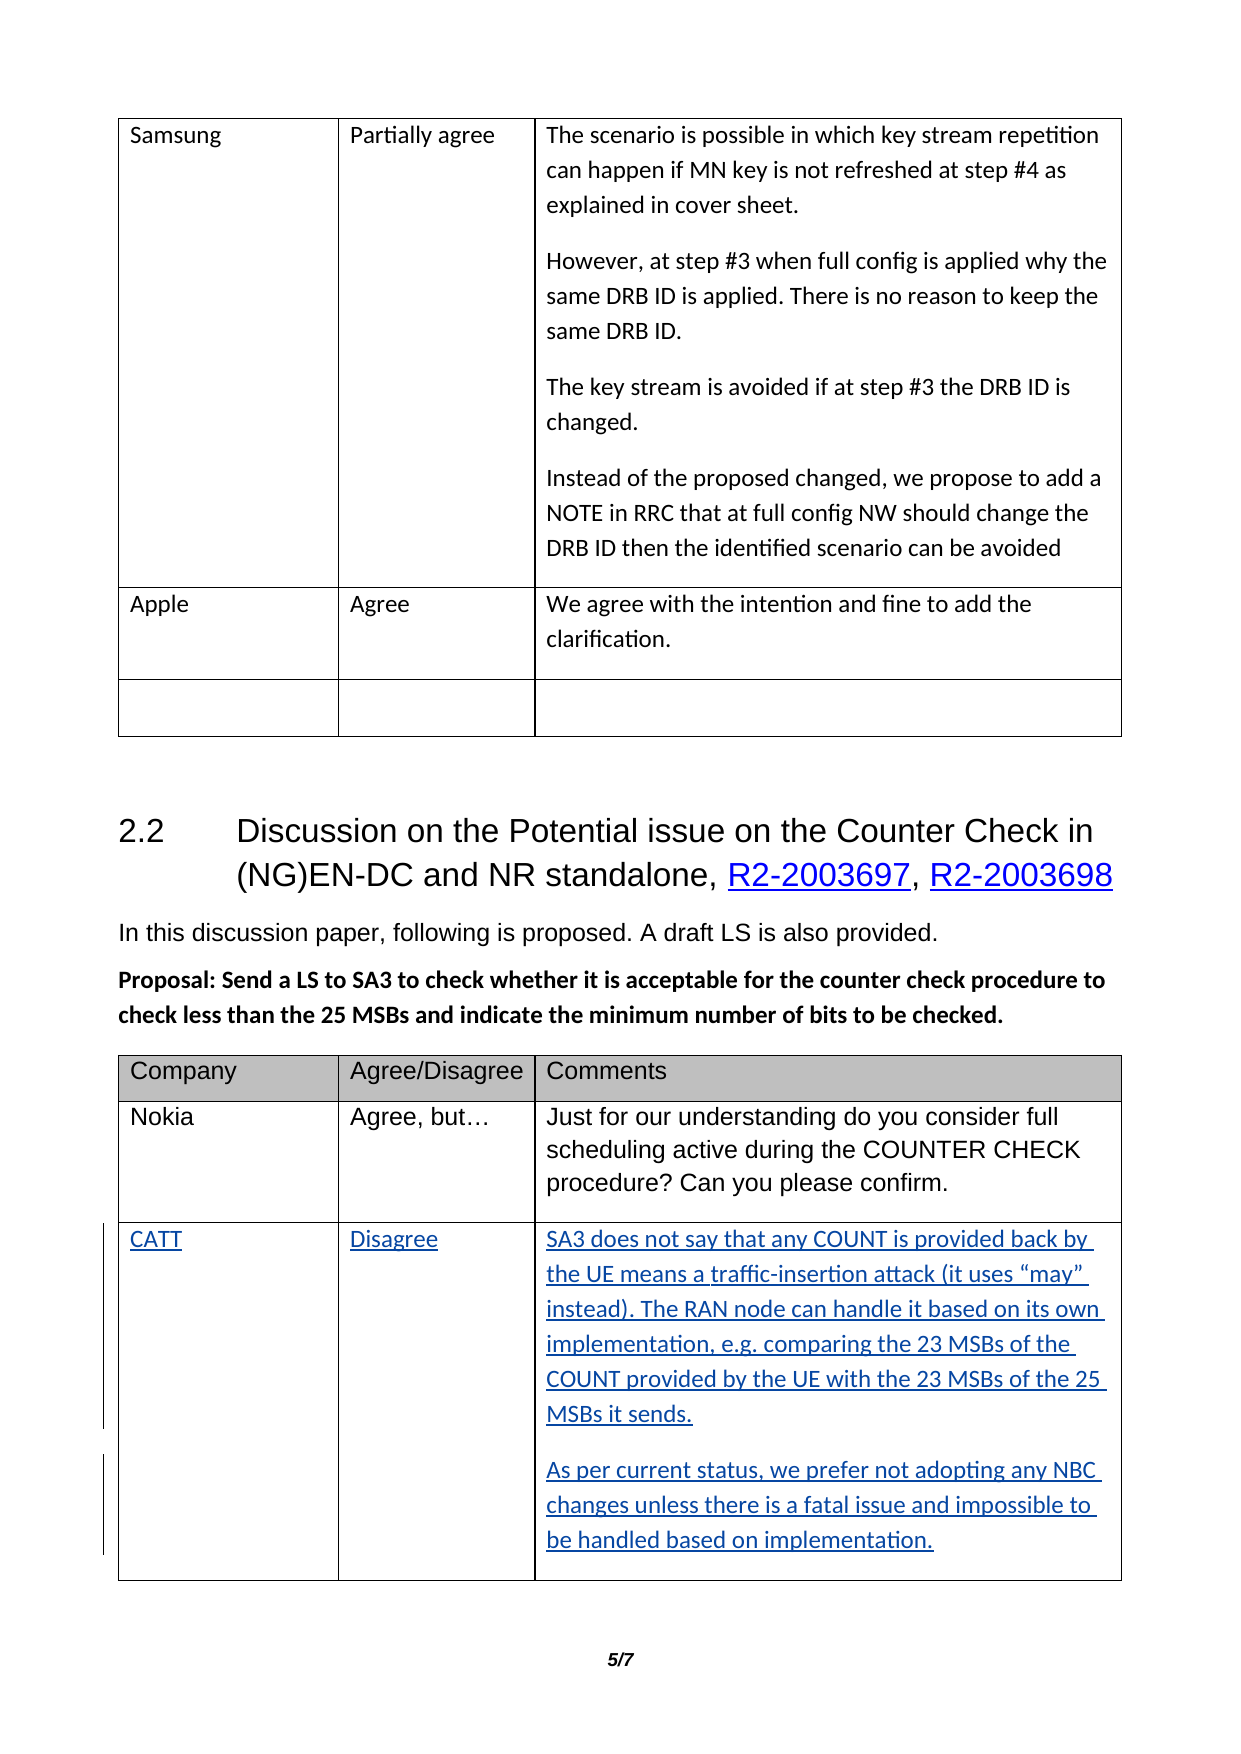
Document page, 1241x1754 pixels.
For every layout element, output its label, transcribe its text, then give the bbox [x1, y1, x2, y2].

subtitle 2.2 Discussion on the Potential issue on the Counter Check in (NG)EN-DC and NR standalone, R2-2003697, R2-2003698 [118, 811, 1122, 894]
table_cell Samsung [119, 119, 338, 587]
text Proposal: Send a LS to SA3 to check whether it is acceptable for the counter check procedure to check less than the 25 MSBs and indicate the minimum number of bits to be checked. [118, 964, 1122, 1029]
table_cell Agree [339, 588, 534, 679]
table_cell [339, 680, 534, 736]
table_cell Agree, but… [339, 1102, 534, 1222]
text In this discussion paper, following is proposed. A draft LS is also provided. [118, 918, 1122, 947]
table_cell Apple [119, 588, 338, 679]
table_cell Nokia [119, 1102, 338, 1222]
table_header Comments [536, 1056, 1121, 1101]
table_cell [536, 1223, 1121, 1580]
table_cell Partially agree [339, 119, 534, 587]
table_cell [119, 1223, 338, 1580]
table_cell We agree with the intention and fine to add the clarification. [536, 588, 1121, 679]
table_cell [339, 1223, 534, 1580]
table_cell [119, 680, 338, 736]
table_cell The scenario is possible in which key stream repetition can happen if MN key is not refreshed at step #4 as explained in cover sheet. However, at step #3 when full config is applied why the same DRB ID is applied. There is no reason to keep the same DRB ID. The key stream is avoided if at step #3 the DRB ID is changed. Instead of the proposed changed, we propose to add a NOTE in RRC that at full config NW should change the DRB ID then the identified scenario can be avoided [536, 119, 1121, 587]
table_cell [536, 680, 1121, 736]
table_header Company [119, 1056, 338, 1101]
table_cell Just for our understanding do you consider full scheduling active during the COUNTER CHECK procedure? Can you please confirm. [536, 1102, 1121, 1222]
table_header Agree/Disagree [339, 1056, 534, 1101]
